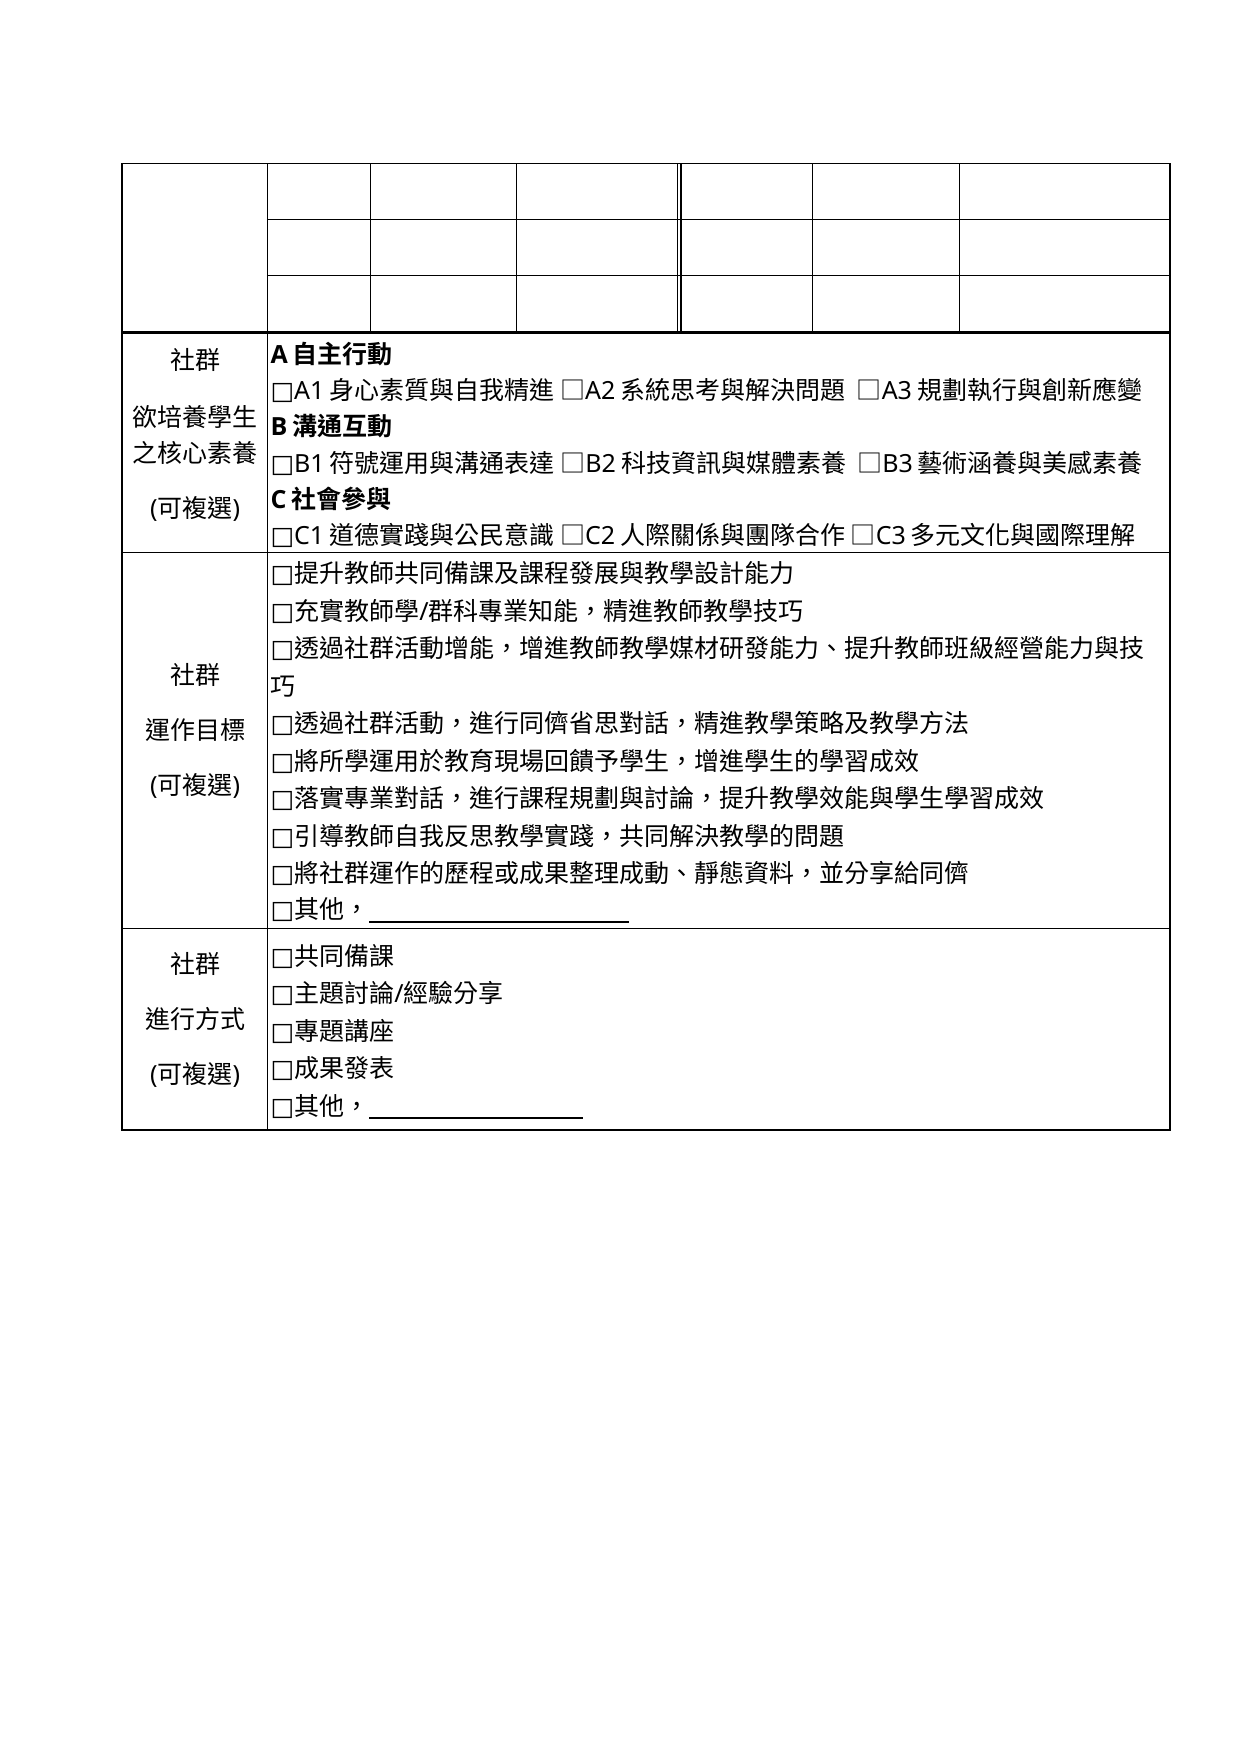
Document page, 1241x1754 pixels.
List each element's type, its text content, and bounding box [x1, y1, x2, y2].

table_cell [813, 164, 959, 219]
table_cell [371, 164, 516, 219]
table_cell [371, 276, 516, 331]
table_cell [682, 220, 812, 275]
table_cell [517, 164, 677, 219]
table_cell [960, 220, 1169, 275]
table_cell [813, 220, 959, 275]
table_cell 社群 進行方式 (可複選) [123, 929, 267, 1129]
table_cell 社群 運作目標 (可複選) [123, 553, 267, 928]
table_cell [517, 276, 677, 331]
table_cell [268, 276, 370, 331]
table_cell [813, 276, 959, 331]
table_cell □提升教師共同備課及課程發展與教學設計能力 □充實教師學/群科專業知能，精進教師教學技巧 □透過社群活動增能，增進教師教學媒材研發能力、提升教師班級經營能力與技巧 □透過社群活動，進行同儕省思對話，精進教學策略及教學方法 □將所學運用於教育現場回饋予學生，增進學生的學習成效 □落實專業對話，進行課程規劃與討論，提升教學效能與學生學習成效 □引導教師自我反思教學實踐，共同解決教學的問題 □將社群運作的歷程或成果整理成動、靜態資料，並分享給同儕 □其他， [268, 553, 1169, 928]
table_cell [268, 164, 370, 219]
table_cell 社群 欲培養學生之核心素養 (可複選) [123, 334, 267, 552]
table_cell [682, 276, 812, 331]
table_cell [682, 164, 812, 219]
table_cell [268, 220, 370, 275]
table_cell [371, 220, 516, 275]
table_cell [960, 276, 1169, 331]
table_cell [960, 164, 1169, 219]
table_cell □共同備課 □主題討論/經驗分享 □專題講座 □成果發表 □其他， [268, 929, 1169, 1129]
table_cell [517, 220, 677, 275]
table_cell A自主行動 □A1身心素質與自我精進 □A2系統思考與解決問題 □A3規劃執行與創新應變 B溝通互動 □B1符號運用與溝通表達 □B2科技資訊與媒體素養 □B3藝術涵養與美感素養 C社會參與 □C1道德實踐與公民意識 □C2人際關係與團隊合作 □C3多元文化與國際理解 [268, 334, 1169, 552]
